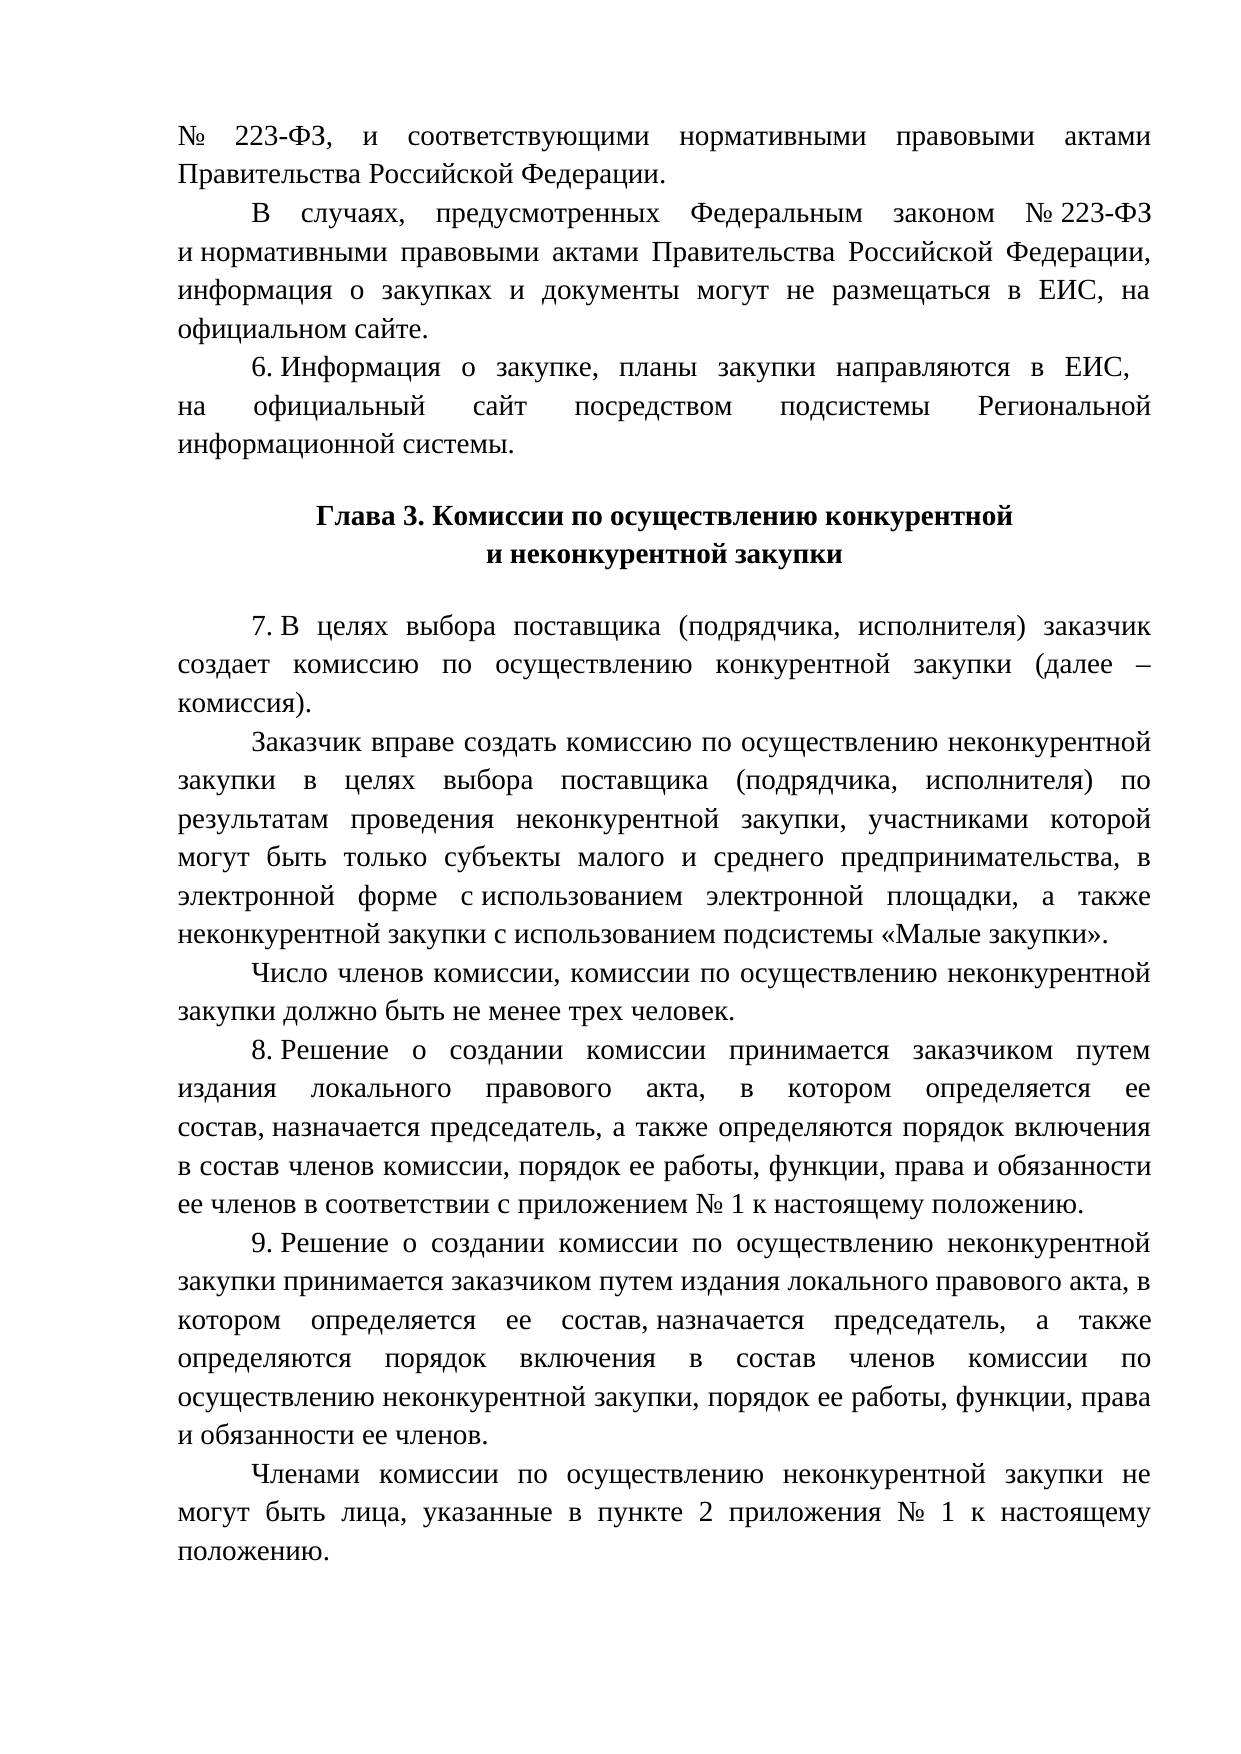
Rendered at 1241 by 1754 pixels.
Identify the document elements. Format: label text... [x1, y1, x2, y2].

text Членами комиссии по осуществлению неконкурентной закупки не могут быть лица, указанные в пункте 2 приложения № 1 к настоящему положению. [177, 1456, 1152, 1567]
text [177, 118, 1152, 190]
text 9. Решение о создании комиссии по осуществлению неконкурентной закупки принимается заказчиком путем издания локального правового акта, в котором определяется ее состав, назначается председатель, а также определяются порядок включения в состав членов комиссии по осуществлению неконкурентной закупки, порядок ее работы, функции, права и обязанности ее членов. [177, 1225, 1152, 1451]
text В случаях, предусмотренных Федеральным законом № 223-ФЗ и нормативными правовыми актами Правительства Российской Федерации, информация о закупках и документы могут не размещаться в ЕИС, на официальном сайте. [177, 195, 1152, 344]
text Число членов комиссии, комиссии по осуществлению неконкурентной закупки должно быть не менее трех человек. [177, 955, 1152, 1027]
text 8. Решение о создании комиссии принимается заказчиком путем издания локального правового акта, в котором определяется ее состав, назначается председатель, а также определяются порядок включения в состав членов комиссии, порядок ее работы, функции, права и обязанности ее членов в соответствии с приложением № 1 к настоящему положению. [177, 1032, 1152, 1220]
text Заказчик вправе создать комиссию по осуществлению неконкурентной закупки в целях выбора поставщика (подрядчика, исполнителя) по результатам проведения неконкурентной закупки, участниками которой могут быть только субъекты малого и среднего предпринимательства, в электронной форме с использованием электронной площадки, а также неконкурентной закупки с использованием подсистемы «Малые закупки». [177, 724, 1152, 950]
text 6. Информация о закупке, планы закупки направляются в ЕИС, на официальный сайт посредством подсистемы Региональной информационной системы. [177, 349, 1152, 460]
text и неконкурентной закупки [177, 537, 1152, 570]
text 7. В целях выбора поставщика (подрядчика, исполнителя) заказчик создает комиссию по осуществлению конкурентной закупки (далее – комиссия). [177, 608, 1152, 719]
text Глава 3. Комиссии по осуществлению конкурентной [177, 498, 1152, 532]
